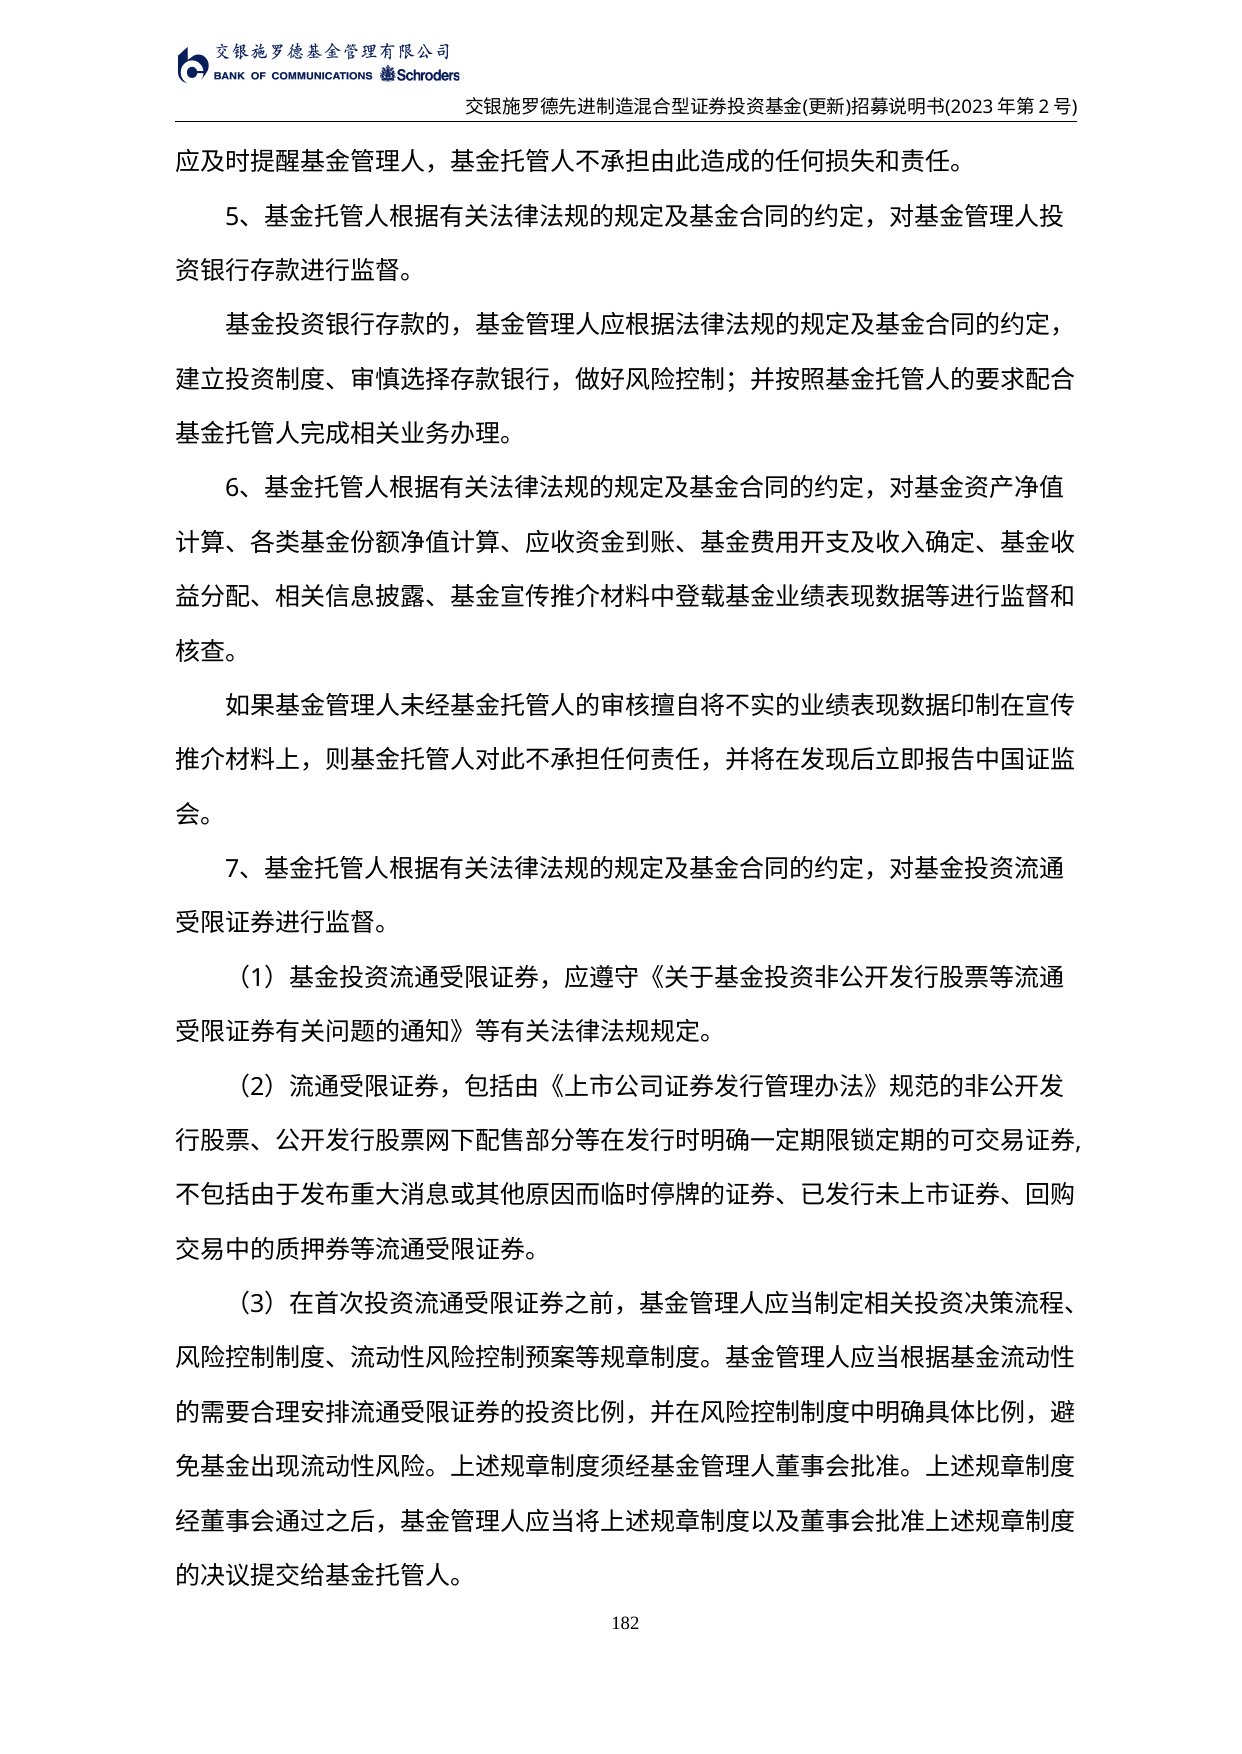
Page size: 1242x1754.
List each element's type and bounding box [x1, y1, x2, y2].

picture [178, 43, 460, 83]
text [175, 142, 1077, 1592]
